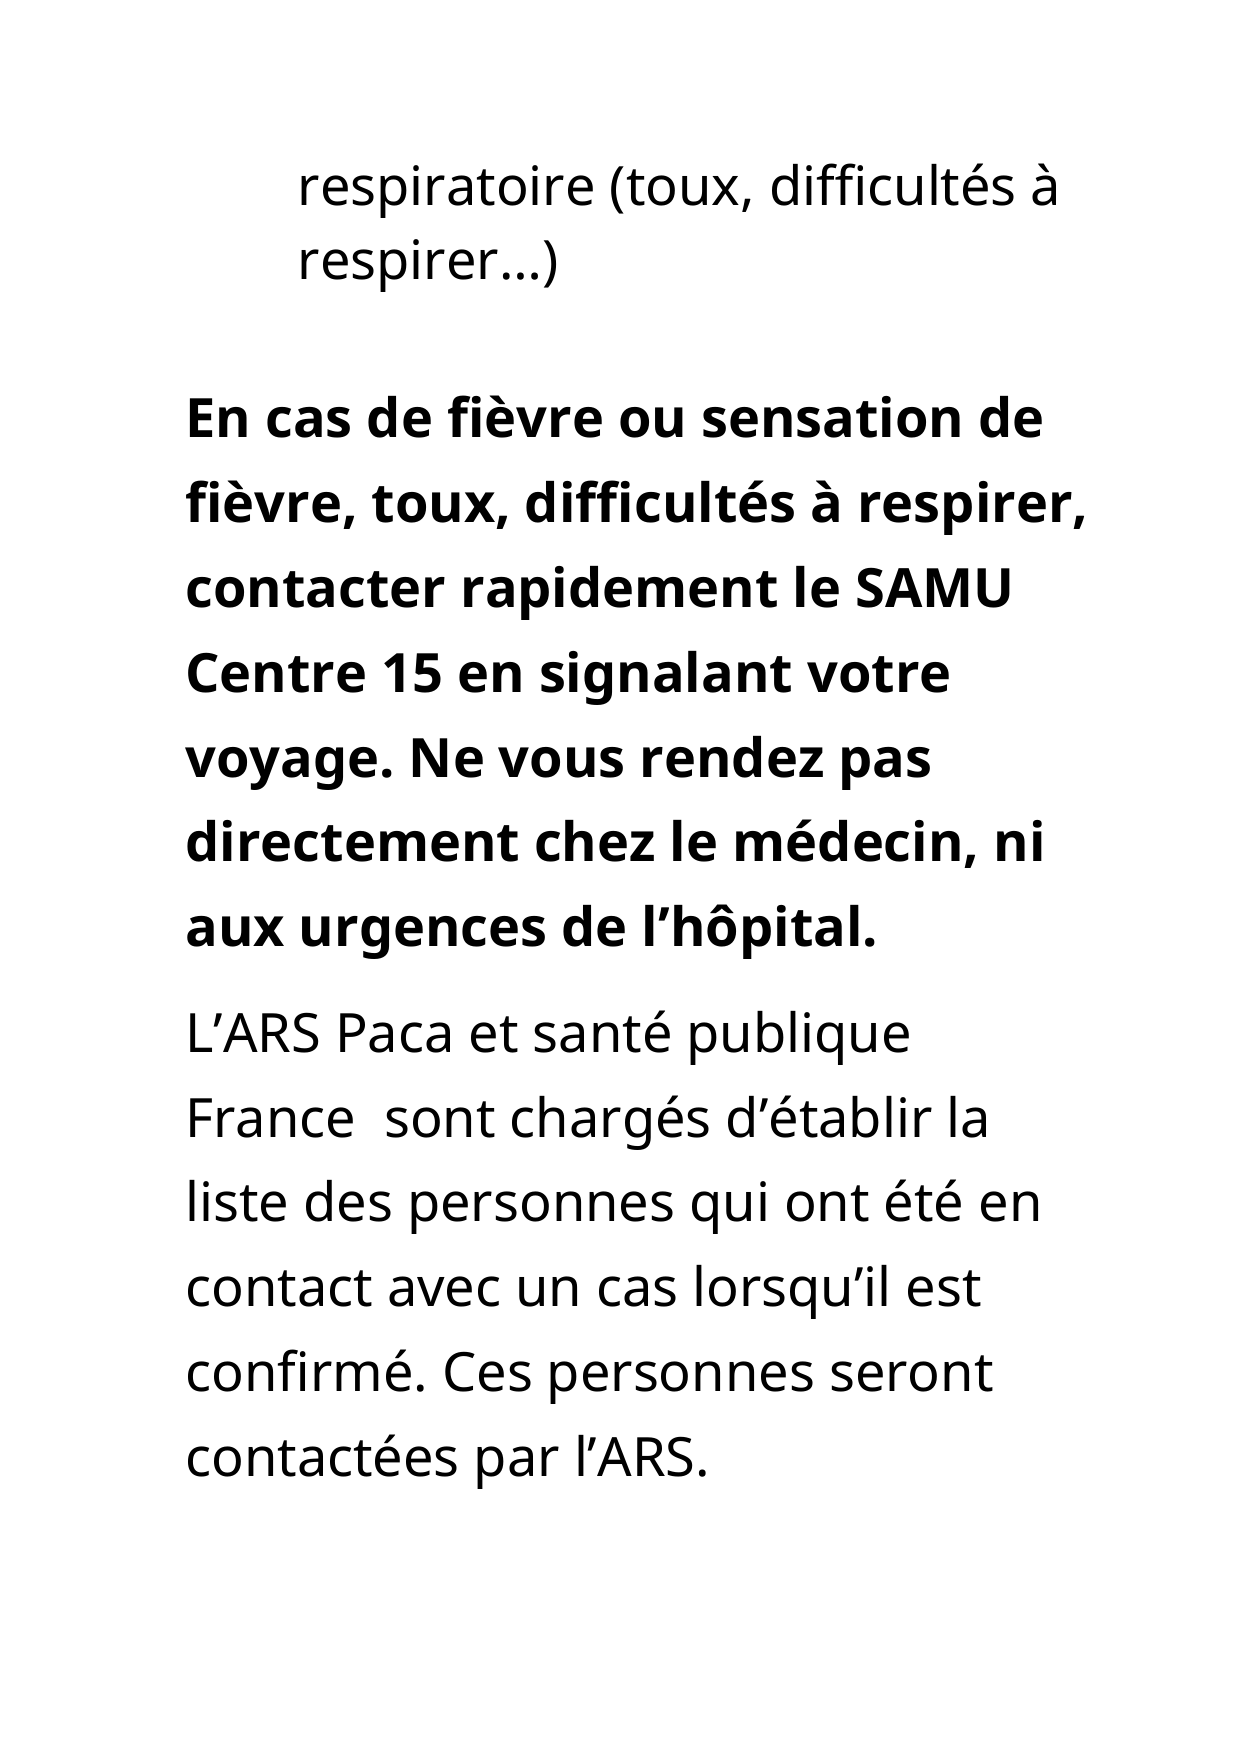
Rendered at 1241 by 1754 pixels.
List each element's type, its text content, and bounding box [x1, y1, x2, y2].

text L’ARS Paca et santé publique France sont chargés d’établir la liste des personnes qui ont été en contact avec un cas lorsqu’il est confirmé. Ces personnes seront contactées par l’ARS. [185, 994, 1093, 1492]
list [260, 148, 1093, 295]
text En cas de fièvre ou sensation de fièvre, toux, difficultés à respirer, contacter rapidement le SAMU Centre 15 en signalant votre voyage. Ne vous rendez pas directement chez le médecin, ni aux urgences de l’hôpital. [185, 295, 1093, 962]
